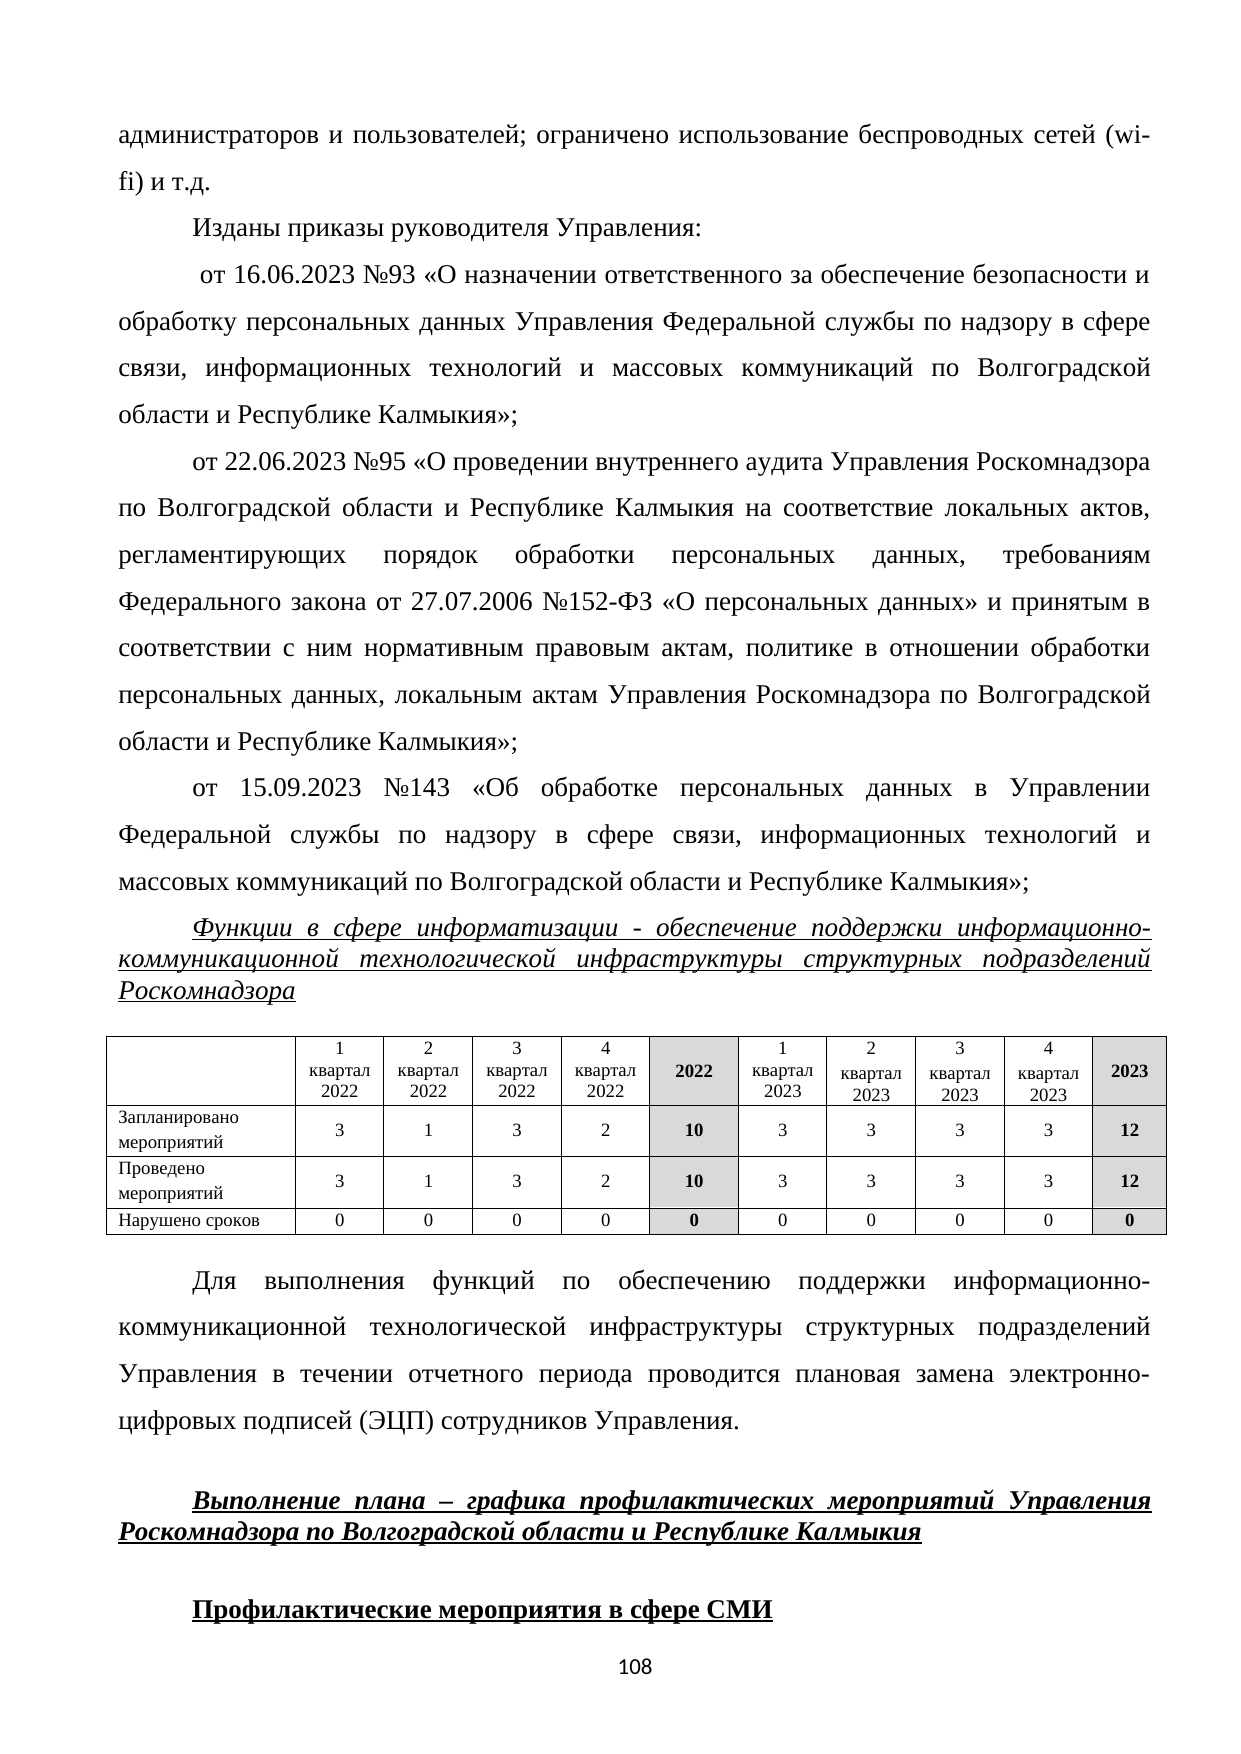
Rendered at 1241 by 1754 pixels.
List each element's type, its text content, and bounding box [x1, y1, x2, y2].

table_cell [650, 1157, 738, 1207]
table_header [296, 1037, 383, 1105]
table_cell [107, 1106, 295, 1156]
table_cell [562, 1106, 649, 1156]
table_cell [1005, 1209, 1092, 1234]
text Выполнение плана – графика профилактических мероприятий Управления Роскомнадзора по Волгоградской области и Республике Калмыкия [118, 1484, 1152, 1546]
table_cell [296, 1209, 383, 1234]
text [118, 118, 1152, 196]
text Функции в сфере информатизации - обеспечение поддержки информационно-коммуникационной технологической инфраструктуры структурных подразделений Роскомнадзора [118, 971, 1152, 1005]
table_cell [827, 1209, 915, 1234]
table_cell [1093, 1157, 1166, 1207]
text Профилактические мероприятия в сфере СМИ [118, 1593, 1146, 1624]
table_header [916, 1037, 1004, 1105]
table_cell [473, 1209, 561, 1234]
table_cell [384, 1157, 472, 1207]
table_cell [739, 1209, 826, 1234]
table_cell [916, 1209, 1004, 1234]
text Изданы приказы руководителя Управления: [118, 211, 1152, 243]
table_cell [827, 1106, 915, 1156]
text Функции в сфере информатизации - обеспечение поддержки информационно-коммуникационной технологической инфраструктуры структурных подразделений Роскомнадзора [118, 911, 1152, 970]
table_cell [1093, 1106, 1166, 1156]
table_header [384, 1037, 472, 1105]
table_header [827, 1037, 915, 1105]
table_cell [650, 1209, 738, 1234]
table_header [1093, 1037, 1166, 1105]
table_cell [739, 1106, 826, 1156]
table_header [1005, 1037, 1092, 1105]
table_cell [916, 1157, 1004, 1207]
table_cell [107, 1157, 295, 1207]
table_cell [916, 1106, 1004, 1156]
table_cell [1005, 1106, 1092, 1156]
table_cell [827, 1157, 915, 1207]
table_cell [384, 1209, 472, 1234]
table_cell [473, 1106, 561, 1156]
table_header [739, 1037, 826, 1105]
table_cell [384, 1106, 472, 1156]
text от 22.06.2023 №95 «О проведении внутреннего аудита Управления Роскомнадзора по Волгоградской области и Республике Калмыкия на соответствие локальных актов, регламентирующих порядок обработки персональных данных, требованиям Федерального закона от 27.07.2006 №152-ФЗ «О персональных данных» и принятым в соответствии с ним нормативным правовым актам, политике в отношении обработки персональных данных, локальным актам Управления Роскомнадзора по Волгоградской области и Республике Калмыкия»; [118, 445, 1152, 756]
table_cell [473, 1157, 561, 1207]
text от 15.09.2023 №143 «Об обработке персональных данных в Управлении Федеральной службы по надзору в сфере связи, информационных технологий и массовых коммуникаций по Волгоградской области и Республике Калмыкия»; [118, 771, 1152, 896]
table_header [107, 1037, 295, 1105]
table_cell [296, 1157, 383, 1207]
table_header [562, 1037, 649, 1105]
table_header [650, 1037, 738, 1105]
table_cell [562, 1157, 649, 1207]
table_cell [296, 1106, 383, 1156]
text Для выполнения функций по обеспечению поддержки информационно-коммуникационной технологической инфраструктуры структурных подразделений Управления в течении отчетного периода проводится плановая замена электронно-цифровых подписей (ЭЦП) сотрудников Управления. [118, 1264, 1152, 1435]
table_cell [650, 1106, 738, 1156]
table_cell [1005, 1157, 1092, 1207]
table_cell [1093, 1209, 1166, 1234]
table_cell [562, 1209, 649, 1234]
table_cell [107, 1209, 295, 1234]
text от 16.06.2023 №93 «О назначении ответственного за обеспечение безопасности и обработку персональных данных Управления Федеральной службы по надзору в сфере связи, информационных технологий и массовых коммуникаций по Волгоградской области и Республике Калмыкия»; [118, 258, 1152, 429]
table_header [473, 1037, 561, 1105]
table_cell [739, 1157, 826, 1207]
